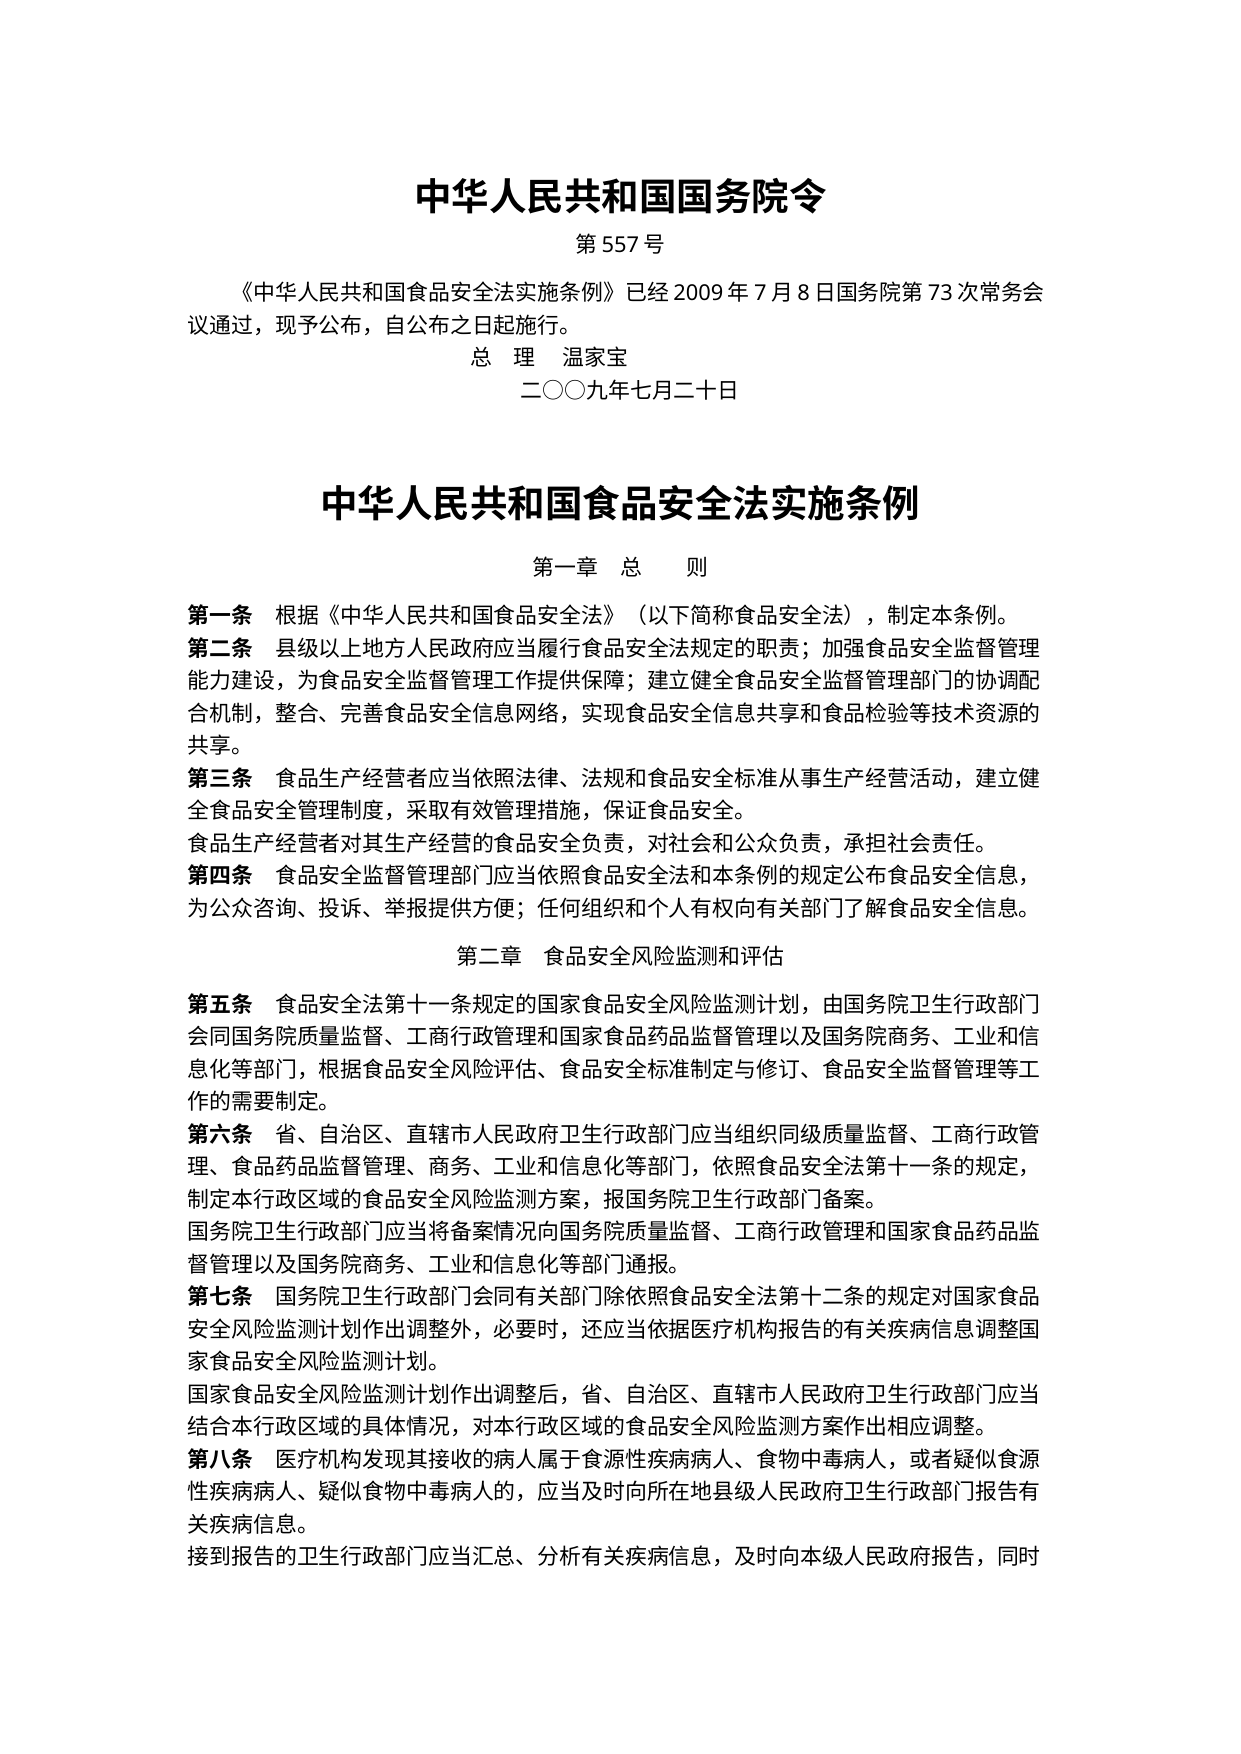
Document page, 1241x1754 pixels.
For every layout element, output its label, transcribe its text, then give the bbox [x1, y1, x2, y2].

text 第二章 食品安全风险监测和评估 [187, 938, 1053, 971]
text 中华人民共和国食品安全法实施条例 [187, 469, 1053, 534]
text 《中华人民共和国食品安全法实施条例》已经2009年7月8日国务院第73次常务会议通过，现予公布，自公布之日起施行。 总 理 温家宝 二○○九年七月二十日 [187, 275, 1053, 405]
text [187, 986, 1053, 1571]
text 中华人民共和国国务院令 第557号 [187, 162, 1053, 259]
text 第一章 总 则 [187, 549, 1053, 582]
text 第一条 根据《中华人民共和国食品安全法》（以下简称食品安全法），制定本条例。 第二条 县级以上地方人民政府应当履行食品安全法规定的职责；加强食品安全监督管理能力建设，为食品安全监督管理工作提供保障；建立健全食品安全监督管理部门的协调配合机制，整合、完善食品安全信息网络，实现食品安全信息共享和食品检验等技术资源的共享。 第三条 食品生产经营者应当依照法律、法规和食品安全标准从事生产经营活动，建立健全食品安全管理制度，采取有效管理措施，保证食品安全。 食品生产经营者对其生产经营的食品安全负责，对社会和公众负责，承担社会责任。 第四条 食品安全监督管理部门应当依照食品安全法和本条例的规定公布食品安全信息，为公众咨询、投诉、举报提供方便；任何组织和个人有权向有关部门了解食品安全信息。 [187, 598, 1053, 923]
